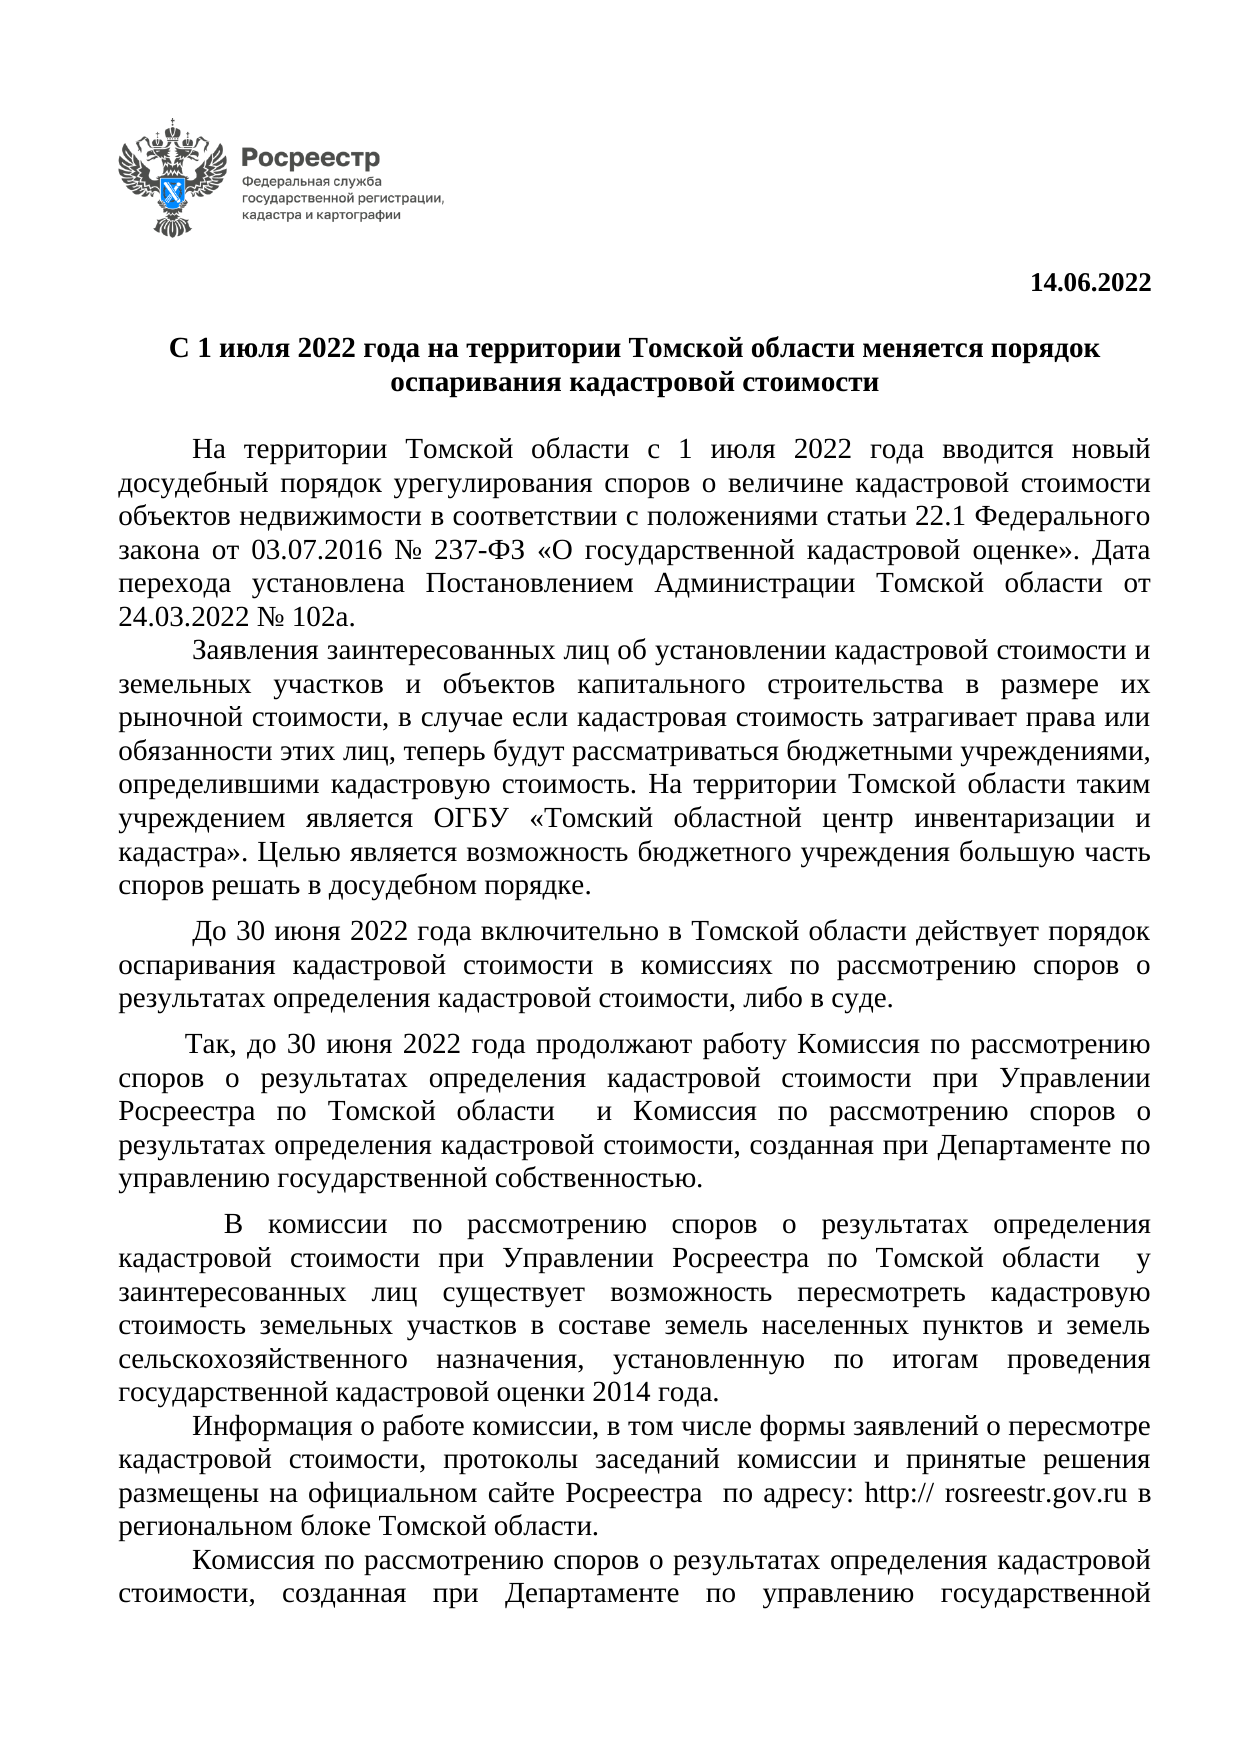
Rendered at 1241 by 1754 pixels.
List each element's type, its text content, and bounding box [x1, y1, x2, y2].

text На территории Томской области с 1 июля 2022 года вводится новый досудебный порядок урегулирования споров о величине кадастровой стоимости объектов недвижимости в соответствии с положениями статьи 22.1 Федерального закона от 03.07.2016 № 237-ФЗ «О государственной кадастровой оценке». Дата перехода установлена Постановлением Администрации Томской области от 24.03.2022 № 102а. [118, 431, 1152, 632]
text 14.06.2022 [118, 266, 1152, 297]
text С 1 июля 2022 года на территории Томской области меняется порядок оспаривания кадастровой стоимости [118, 331, 1152, 398]
text До 30 июня 2022 года включительно в Томской области действует порядок оспаривания кадастровой стоимости в комиссиях по рассмотрению споров о результатах определения кадастровой стоимости, либо в суде. [118, 913, 1152, 1014]
text Информация о работе комиссии, в том числе формы заявлений о пересмотре кадастровой стоимости, протоколы заседаний комиссии и принятые решения размещены на официальном сайте Росреестра по адресу: http:// rosreestr.gov.ru в региональном блоке Томской области. [118, 1408, 1152, 1542]
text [118, 1542, 1152, 1609]
text Заявления заинтересованных лиц об установлении кадастровой стоимости и земельных участков и объектов капитального строительства в размере их рыночной стоимости, в случае если кадастровая стоимость затрагивает права или обязанности этих лиц, теперь будут рассматриваться бюджетными учреждениями, определившими кадастровую стоимость. На территории Томской области таким учреждением является ОГБУ «Томский областной центр инвентаризации и кадастра». Целью является возможность бюджетного учреждения большую часть споров решать в досудебном порядке. [118, 632, 1152, 901]
text Так, до 30 июня 2022 года продолжают работу Комиссия по рассмотрению споров о результатах определения кадастровой стоимости при Управлении Росреестра по Томской области и Комиссия по рассмотрению споров о результатах определения кадастровой стоимости, созданная при Департаменте по управлению государственной собственностью. [118, 1026, 1152, 1194]
picture [118, 118, 444, 238]
text В комиссии по рассмотрению споров о результатах определения кадастровой стоимости при Управлении Росреестра по Томской области у заинтересованных лиц существует возможность пересмотреть кадастровую стоимость земельных участков в составе земель населенных пунктов и земель сельскохозяйственного назначения, установленную по итогам проведения государственной кадастровой оценки 2014 года. [118, 1207, 1152, 1408]
